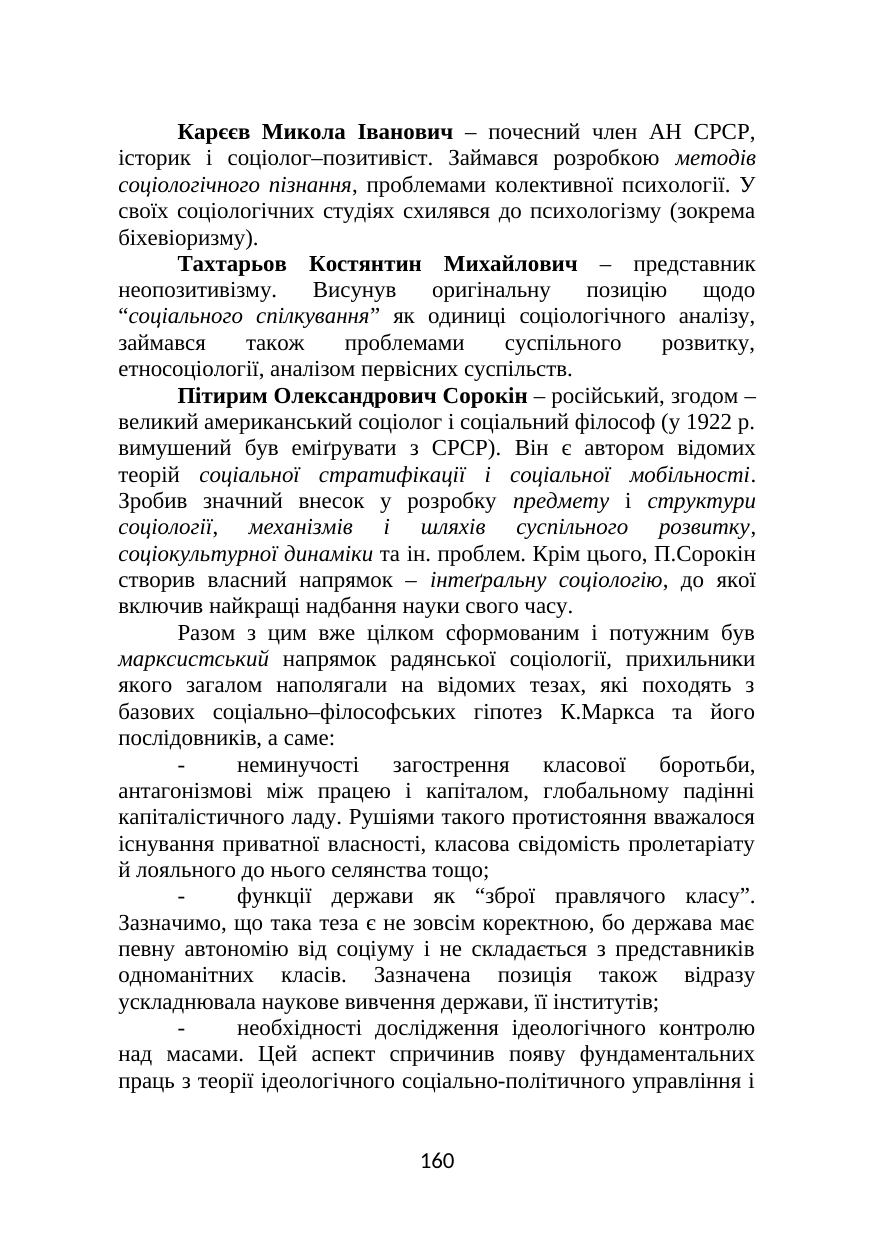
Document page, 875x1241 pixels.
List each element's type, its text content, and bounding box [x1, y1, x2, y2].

text Карєєв Микола Іванович – почесний член АН СРСР, історик і соціолог–позитивіст. Займався розробкою методів соціологічного пізнання, проблемами колективної психології. У своїх соціологічних студіях схилявся до психологізму (зокрема біхевіоризму). [118, 118, 756, 250]
list функції держави як “зброї правлячого класу”. Зазначимо, що така теза є не зовсім коректною, бо держава має певну автономію від соціуму і не складається з представників одноманітних класів. Зазначена позиція також відразу ускладнювала наукове вивчення держави, її інститутів; [118, 882, 756, 1014]
text Тахтарьов Костянтин Михайлович – представник неопозитивізму. Висунув оригінальну позицію щодо “соціального спілкування” як одиниці соціологічного аналізу, займався також проблемами суспільного розвитку, етносоціології, аналізом первісних суспільств. [118, 250, 756, 382]
list неминучості загострення класової боротьби, антагонізмові між працею і капіталом, глобальному падінні капіталістичного ладу. Рушіями такого протистояння вважалося існування приватної власності, класова свідомість пролетаріату й лояльного до нього селянства тощо; [118, 751, 756, 882]
text Разом з цим вже цілком сформованим і потужним був марксистський напрямок радянської соціології, прихильники якого загалом наполягали на відомих тезах, які походять з базових соціально–філософських гіпотез К.Маркса та його послідовників, а саме: [118, 619, 756, 751]
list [118, 1014, 756, 1093]
text Пітирим Олександрович Сорокін – російський, згодом – великий американський соціолог і соціальний філософ (у 1922 р. вимушений був еміґрувати з СРСР). Він є автором відомих теорій соціальної стратифікації і соціальної мобільності. Зробив значний внесок у розробку предмету і структури соціології, механізмів і шляхів суспільного розвитку, соціокультурної динаміки та ін. проблем. Крім цього, П.Сорокін створив власний напрямок – інтеґральну соціологію, до якої включив найкращі надбання науки свого часу. [118, 382, 756, 619]
